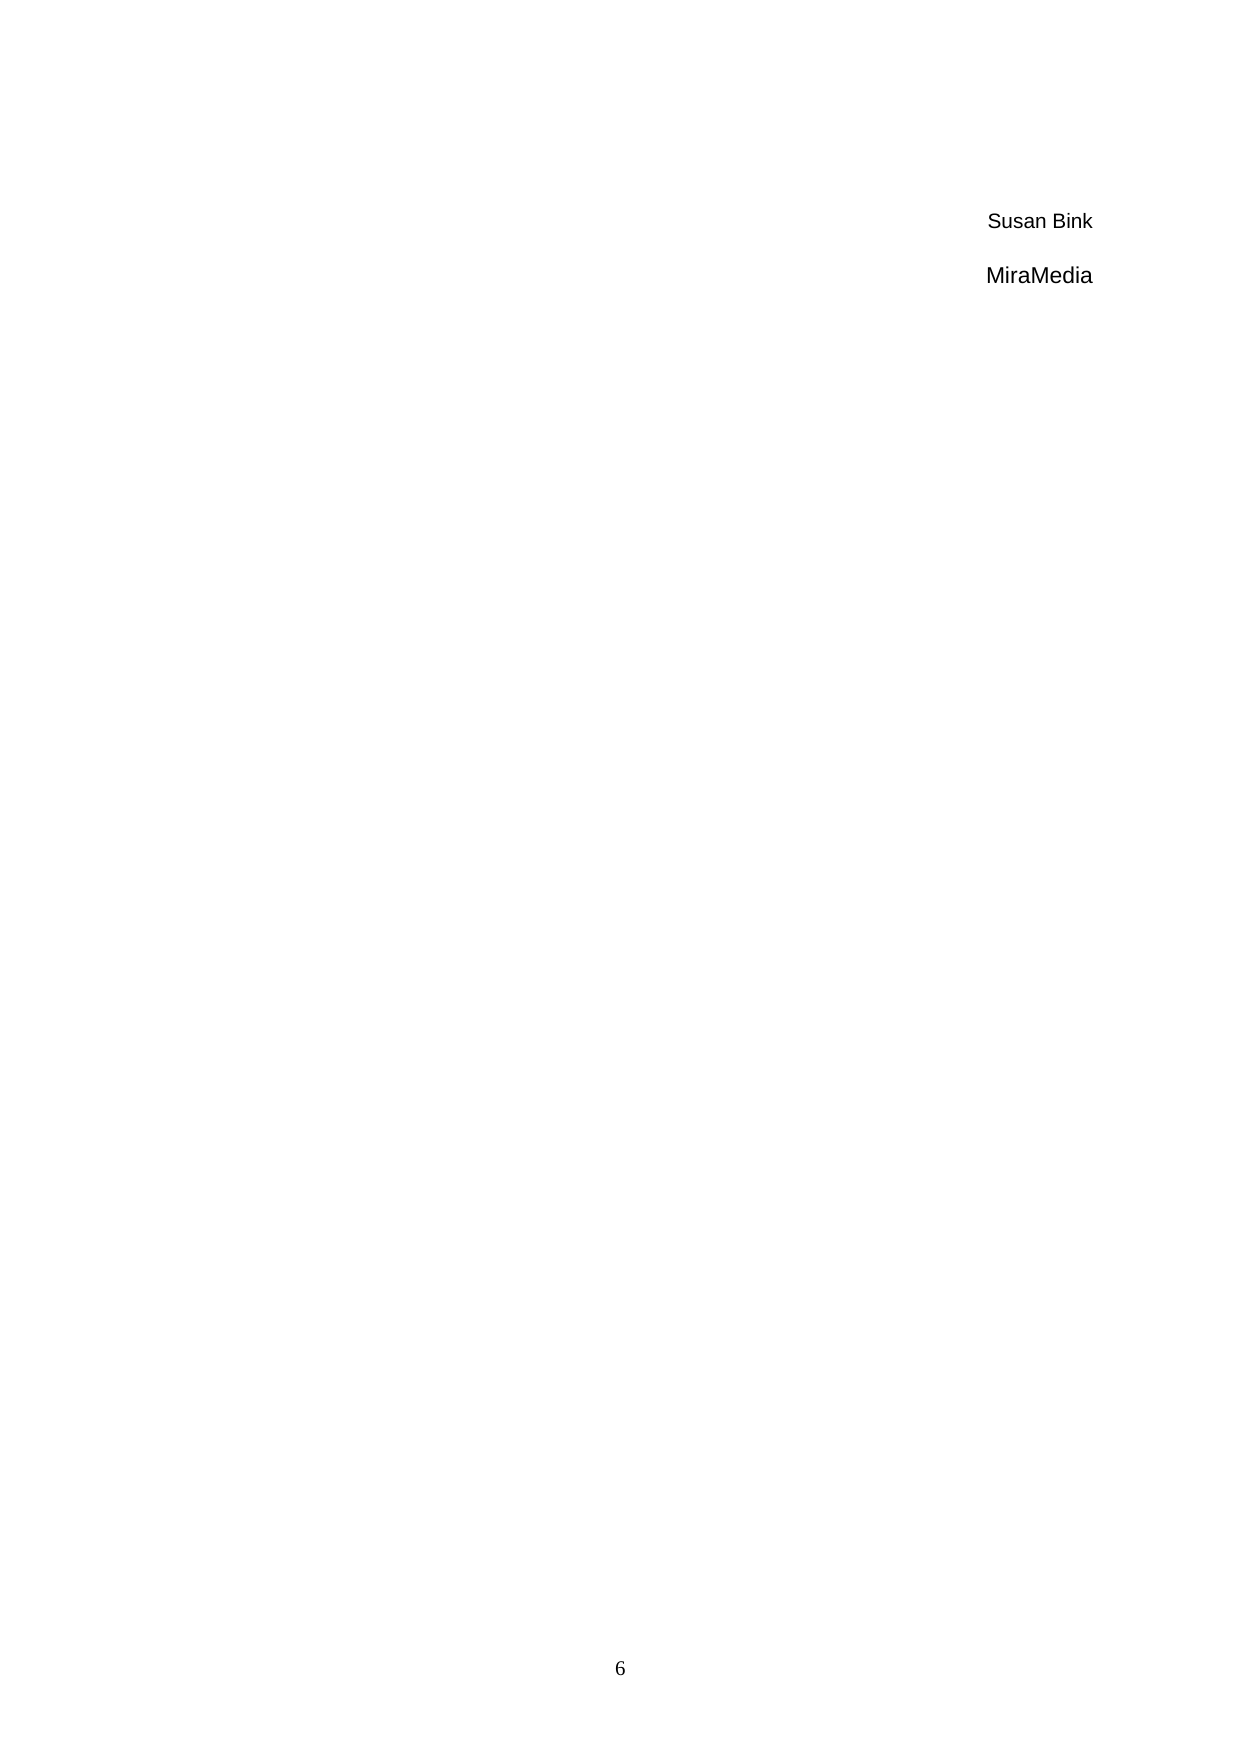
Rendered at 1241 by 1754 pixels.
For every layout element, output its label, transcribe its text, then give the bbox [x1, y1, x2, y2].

subtitle Susan Bink [148, 209, 1093, 233]
text MiraMedia [148, 262, 1093, 288]
